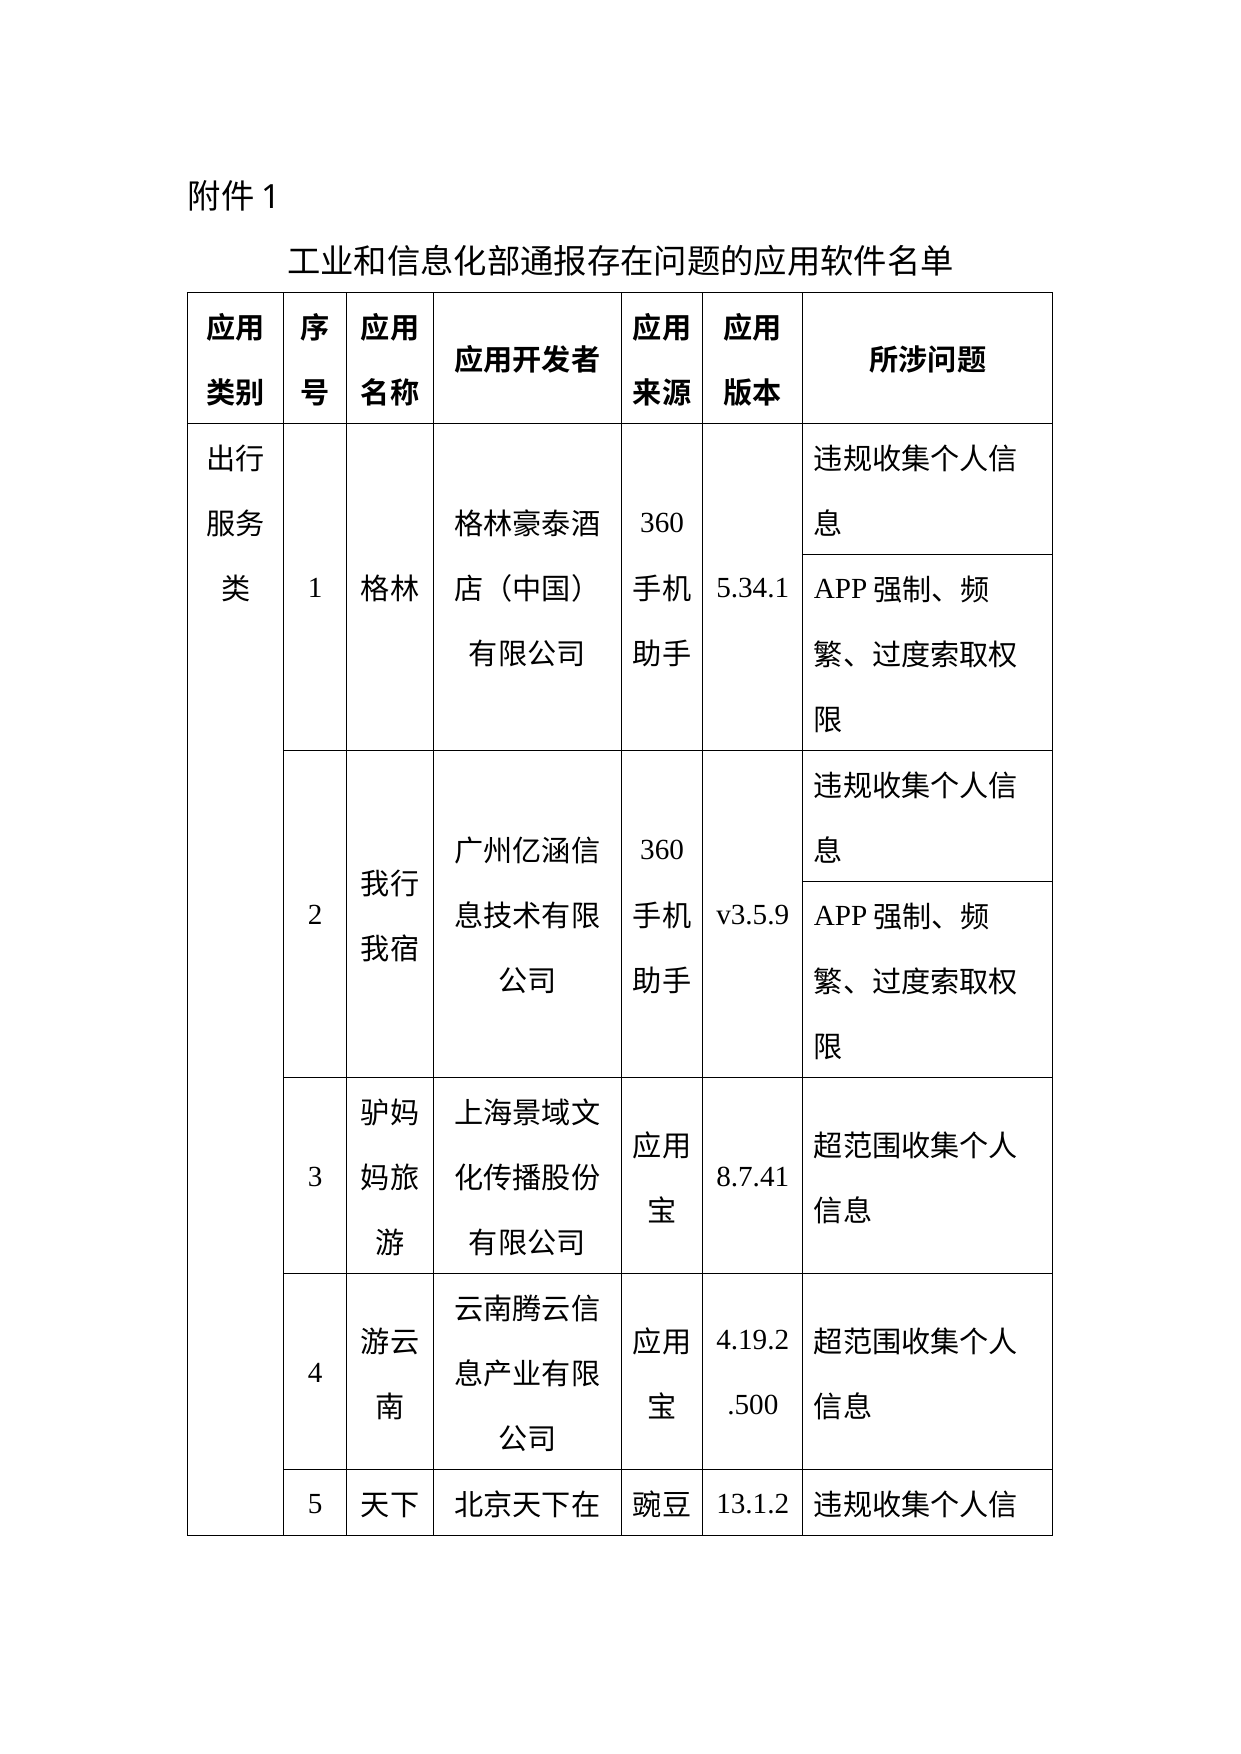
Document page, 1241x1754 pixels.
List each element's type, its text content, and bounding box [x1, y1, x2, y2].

table_cell 超范围收集个人信息 [803, 1274, 1052, 1469]
table_cell 广州亿涵信息技术有限公司 [434, 751, 621, 1077]
table_cell 5 [284, 1470, 346, 1535]
table_cell 违规收集个人信息 [803, 751, 1052, 881]
table_header 应用 类别 [188, 293, 283, 423]
table_header 序号 [284, 293, 346, 423]
table_cell 出行服务类 [188, 424, 283, 1535]
table_cell 驴妈妈旅游 [347, 1078, 433, 1273]
table_cell 360手机助手 [622, 424, 702, 750]
table_cell 违规收集个人信息 [803, 424, 1052, 554]
table_cell 1 [284, 424, 346, 750]
table_cell 云南腾云信息产业有限公司 [434, 1274, 621, 1469]
table_cell 360手机助手 [622, 751, 702, 1077]
table_cell 游云南 [347, 1274, 433, 1469]
table_cell 豌豆荚 [622, 1470, 702, 1535]
table_cell 4.19.2.500 [703, 1274, 802, 1469]
table_cell 2 [284, 751, 346, 1077]
table_cell 应用宝 [622, 1078, 702, 1273]
table_cell 8.7.41 [703, 1078, 802, 1273]
table_cell APP强制、频繁、过度索取权限 [803, 882, 1052, 1077]
text 附件1 [187, 162, 1053, 227]
table_cell 4 [284, 1274, 346, 1469]
table_header 应用 版本 [703, 293, 802, 423]
table_cell APP强制、频繁、过度索取权限 [803, 555, 1052, 750]
table_cell 上海景域文化传播股份有限公司 [434, 1078, 621, 1273]
table_header 应用 名称 [347, 293, 433, 423]
text 工业和信息化部通报存在问题的应用软件名单 [187, 227, 1053, 292]
table_cell 北京天下在线科技有限公司 [434, 1470, 621, 1535]
table_cell 格林豪泰酒店（中国）有限公司 [434, 424, 621, 750]
table_header 应用开发者 [434, 293, 621, 423]
table_cell 应用宝 [622, 1274, 702, 1469]
table_cell v3.5.9 [703, 751, 802, 1077]
table_cell 3 [284, 1078, 346, 1273]
table_header 所涉问题 [803, 293, 1052, 423]
table_cell 违规收集个人信息 [803, 1470, 1052, 1535]
table_cell 天下游 [347, 1470, 433, 1535]
table_cell 13.1.22 [703, 1470, 802, 1535]
table_header 应用 来源 [622, 293, 702, 423]
table_cell 超范围收集个人信息 [803, 1078, 1052, 1273]
table_cell 5.34.1 [703, 424, 802, 750]
table_cell 我行我宿 [347, 751, 433, 1077]
table_cell 格林 [347, 424, 433, 750]
